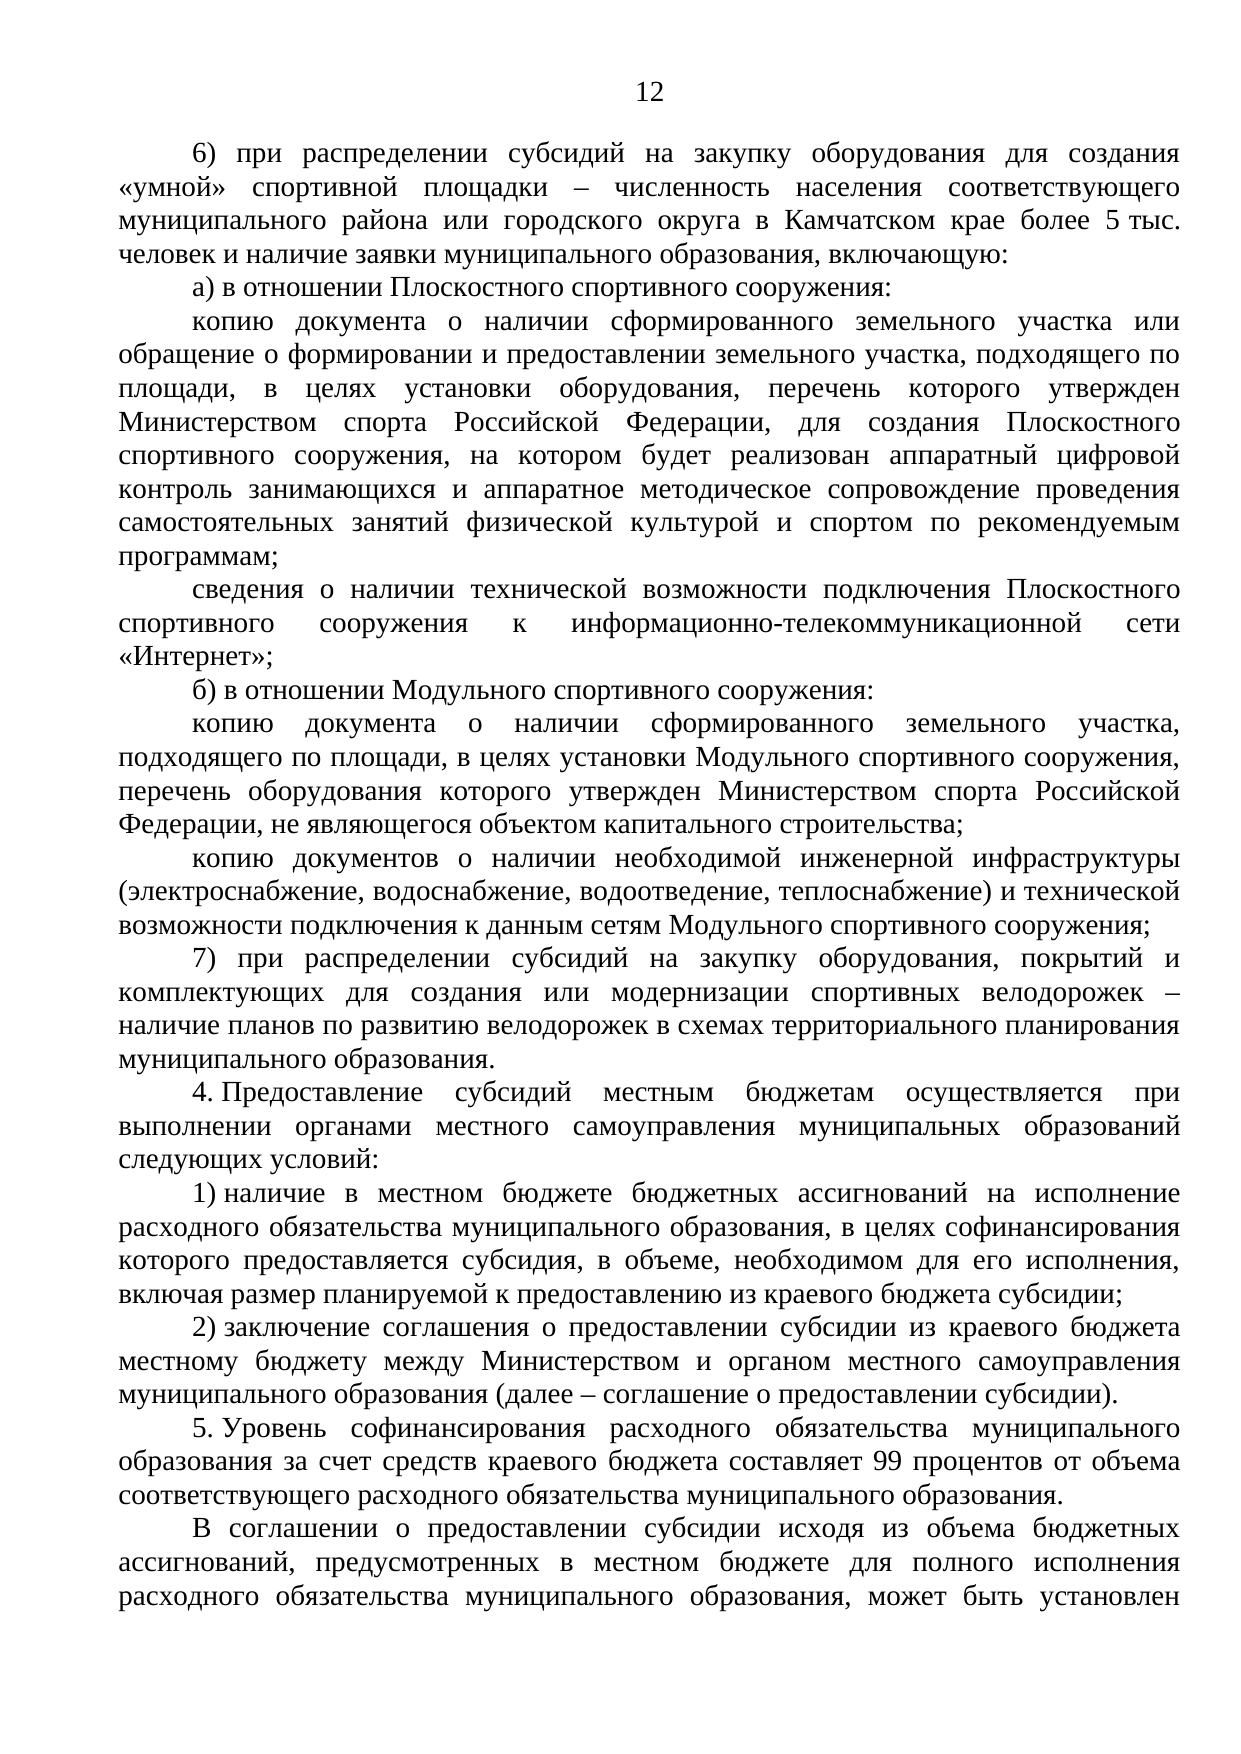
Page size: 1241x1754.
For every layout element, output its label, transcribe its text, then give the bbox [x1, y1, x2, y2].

text а) в отношении Плоскостного спортивного сооружения: [118, 269, 1181, 303]
text 7) при распределении субсидий на закупку оборудования, покрытий и комплектующих для создания или модернизации спортивных велодорожек – наличие планов по развитию велодорожек в схемах территориального планирования муниципального образования. [118, 940, 1181, 1074]
text копию документа о наличии сформированного земельного участка, подходящего по площади, в целях установки Модульного спортивного сооружения, перечень оборудования которого утвержден Министерством спорта Российской Федерации, не являющегося объектом капитального строительства; [118, 706, 1181, 840]
text 4. Предоставление субсидий местным бюджетам осуществляется при выполнении органами местного самоуправления муниципальных образований следующих условий: [118, 1074, 1181, 1175]
text копию документа о наличии сформированного земельного участка или обращение о формировании и предоставлении земельного участка, подходящего по площади, в целях установки оборудования, перечень которого утвержден Министерством спорта Российской Федерации, для создания Плоскостного спортивного сооружения, на котором будет реализован аппаратный цифровой контроль занимающихся и аппаратное методическое сопровождение проведения самостоятельных занятий физической культурой и спортом по рекомендуемым программам; [118, 303, 1181, 571]
text 2) заключение соглашения о предоставлении субсидии из краевого бюджета местному бюджету между Министерством и органом местного самоуправления муниципального образования (далее – соглашение о предоставлении субсидии). [118, 1309, 1181, 1410]
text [118, 1511, 1181, 1611]
text 1) наличие в местном бюджете бюджетных ассигнований на исполнение расходного обязательства муниципального образования, в целях софинансирования которого предоставляется субсидия, в объеме, необходимом для его исполнения, включая размер планируемой к предоставлению из краевого бюджета субсидии; [118, 1175, 1181, 1309]
text копию документов о наличии необходимой инженерной инфраструктуры (электроснабжение, водоснабжение, водоотведение, теплоснабжение) и технической возможности подключения к данным сетям Модульного спортивного сооружения; [118, 840, 1181, 940]
text 6) при распределении субсидий на закупку оборудования для создания «умной» спортивной площадки – численность населения соответствующего муниципального района или городского округа в Камчатском крае более 5 тыс. человек и наличие заявки муниципального образования, включающую: [118, 135, 1181, 269]
text сведения о наличии технической возможности подключения Плоскостного спортивного сооружения к информационно-телекоммуникационной сети «Интернет»; [118, 571, 1181, 672]
text б) в отношении Модульного спортивного сооружения: [118, 672, 1181, 706]
text 5. Уровень софинансирования расходного обязательства муниципального образования за счет средств краевого бюджета составляет 99 процентов от объема соответствующего расходного обязательства муниципального образования. [118, 1410, 1181, 1511]
